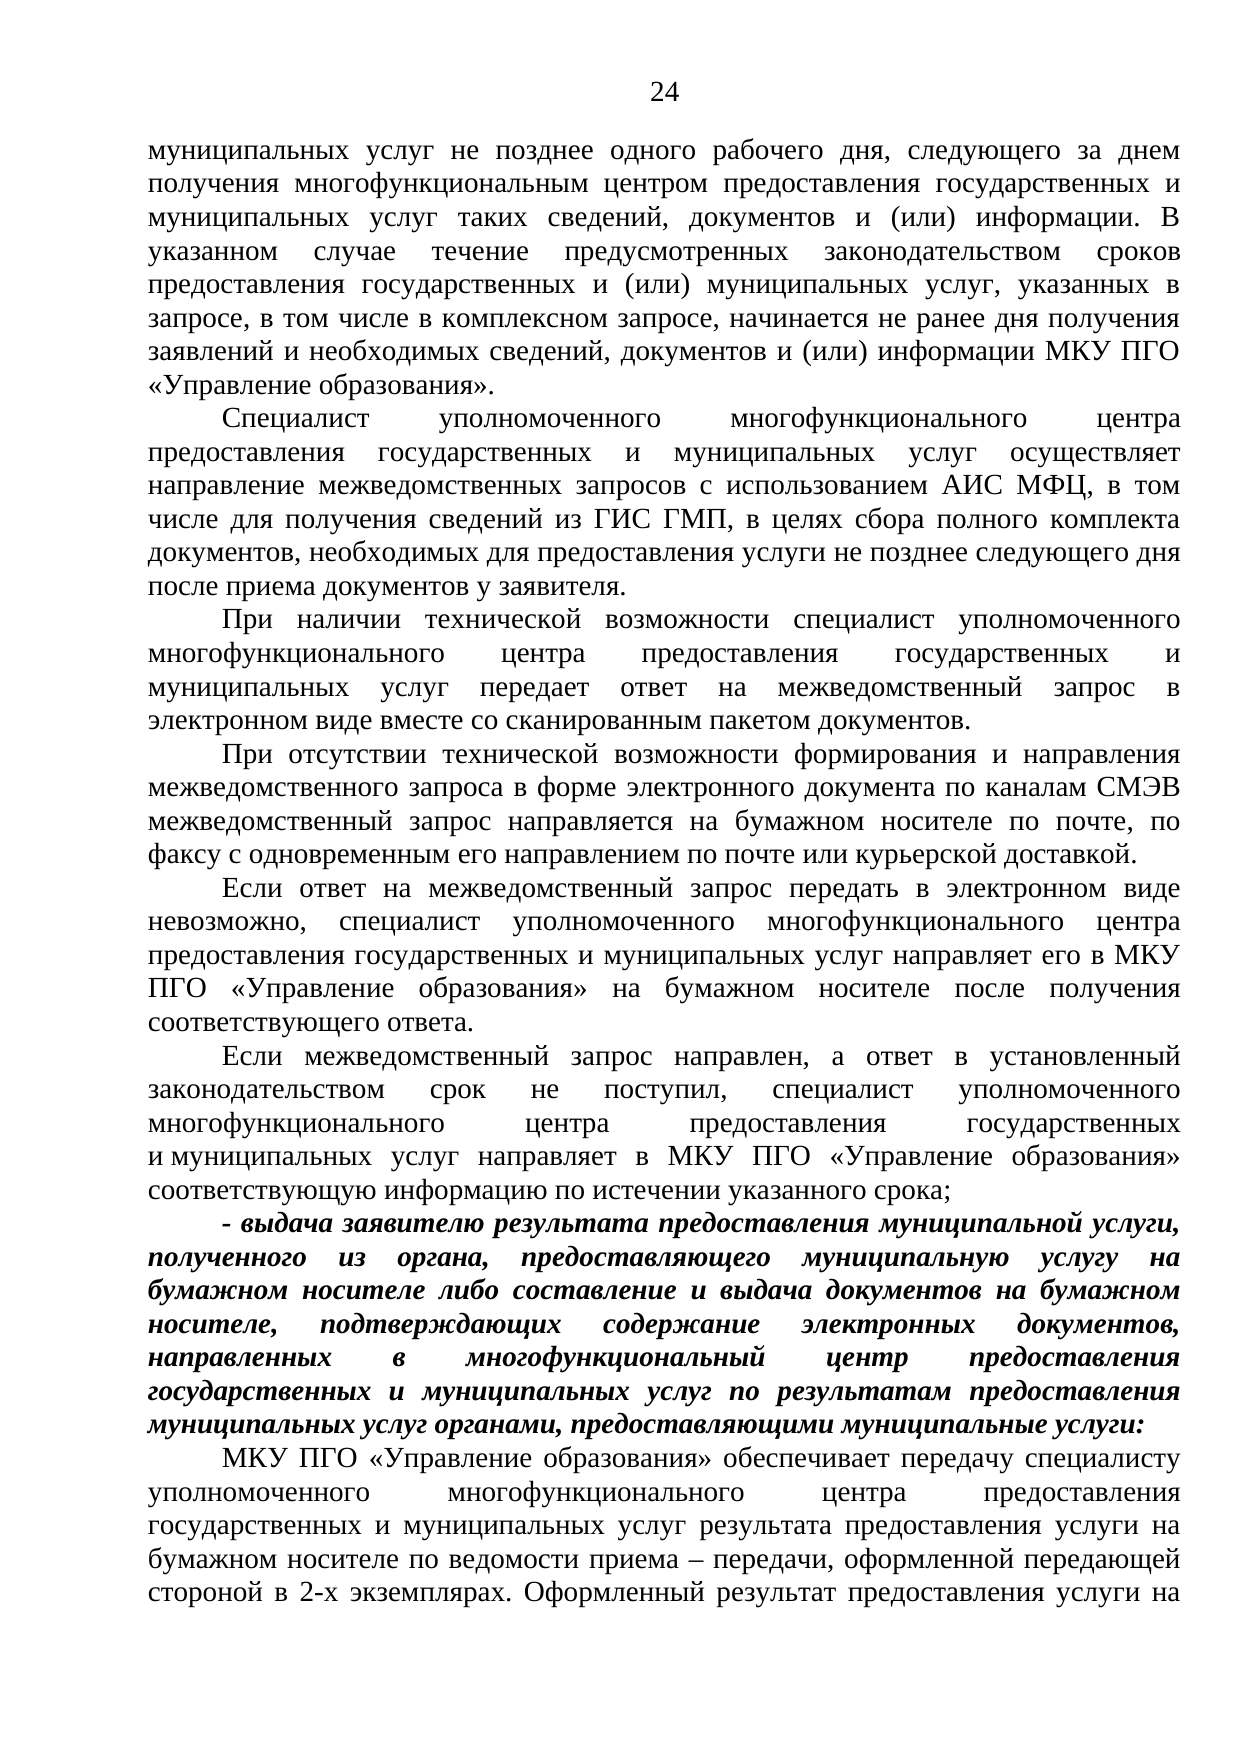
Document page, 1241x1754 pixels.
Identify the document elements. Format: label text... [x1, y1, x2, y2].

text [148, 1440, 1181, 1608]
text При наличии технической возможности специалист уполномоченного многофункционального центра предоставления государственных и муниципальных услуг передает ответ на межведомственный запрос в электронном виде вместе со сканированным пакетом документов. [148, 602, 1181, 736]
text Если ответ на межведомственный запрос передать в электронном виде невозможно, специалист уполномоченного многофункционального центра предоставления государственных и муниципальных услуг направляет его в МКУ ПГО «Управление образования» на бумажном носителе после получения соответствующего ответа. [148, 870, 1181, 1038]
text Специалист уполномоченного многофункционального центра предоставления государственных и муниципальных услуг осуществляет направление межведомственных запросов с использованием АИС МФЦ, в том числе для получения сведений из ГИС ГМП, в целях сбора полного комплекта документов, необходимых для предоставления услуги не позднее следующего дня после приема документов у заявителя. [148, 400, 1181, 602]
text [148, 132, 1181, 400]
text Если межведомственный запрос направлен, а ответ в установленный законодательством срок не поступил, специалист уполномоченного многофункционального центра предоставления государственных и муниципальных услуг направляет в МКУ ПГО «Управление образования» соответствующую информацию по истечении указанного срока; [148, 1038, 1181, 1205]
text - выдача заявителю результата предоставления муниципальной услуги, полученного из органа, предоставляющего муниципальную услугу на бумажном носителе либо составление и выдача документов на бумажном носителе, подтверждающих содержание электронных документов, направленных в многофункциональный центр предоставления государственных и муниципальных услуг по результатам предоставления муниципальных услуг органами, предоставляющими муниципальные услуги: [148, 1205, 1181, 1440]
text При отсутствии технической возможности формирования и направления межведомственного запроса в форме электронного документа по каналам СМЭВ межведомственный запрос направляется на бумажном носителе по почте, по факсу с одновременным его направлением по почте или курьерской доставкой. [148, 736, 1181, 870]
